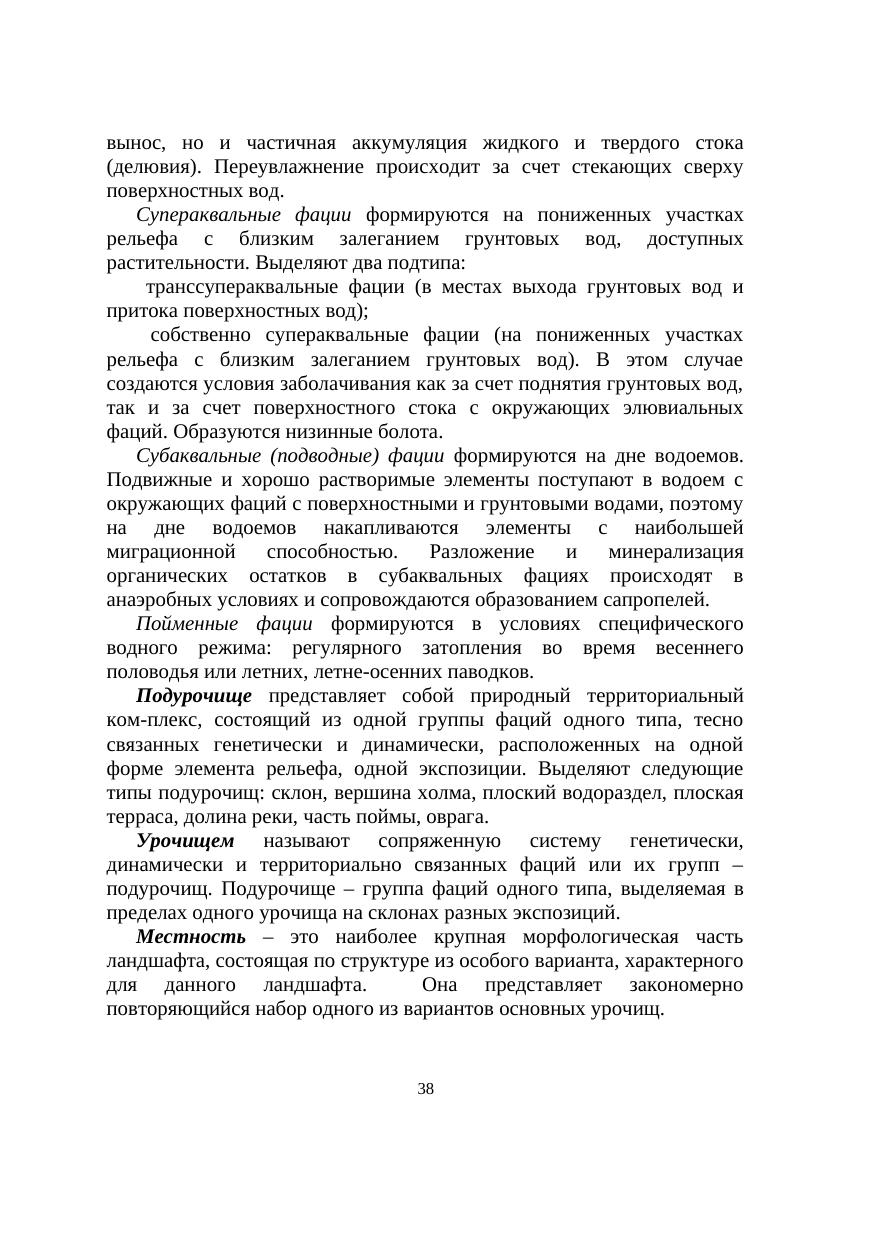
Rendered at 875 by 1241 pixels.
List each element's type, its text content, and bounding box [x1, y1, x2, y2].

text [106, 130, 744, 202]
text Урочищем называют сопряженную систему генетически, динамически и территориально связанных фаций или их групп – подурочищ. Подурочище – группа фаций одного типа, выделяемая в пределах одного урочища на склонах разных экспозиций. [106, 828, 744, 924]
text Подурочище представляет собой природный территориальный ком-плекс, состоящий из одной группы фаций одного типа, тесно связанных генетически и динамически, расположенных на одной форме элемента рельефа, одной экспозиции. Выделяют следующие типы подурочищ: склон, вершина холма, плоский водораздел, плоская терраса, долина реки, часть поймы, оврага. [106, 683, 744, 828]
text собственно супераквальные фации (на пониженных участках рельефа с близким залеганием грунтовых вод). В этом случае создаются условия заболачивания как за счет поднятия грунтовых вод, так и за счет поверхностного стока с окружающих элювиальных фаций. Образуются низинные болота. [106, 322, 744, 443]
text Субаквальные (подводные) фации формируются на дне водоемов. Подвижные и хорошо растворимые элементы поступают в водоем с окружающих фаций с поверхностными и грунтовыми водами, поэтому на дне водоемов накапливаются элементы с наибольшей миграционной способностью. Разложение и минерализация органических остатков в субаквальных фациях происходят в анаэробных условиях и сопровождаются образованием сапропелей. [106, 443, 744, 611]
text Пойменные фации формируются в условиях специфического водного режима: регулярного затопления во время весеннего половодья или летних, летне-осенних паводков. [106, 611, 744, 683]
text Местность – это наиболее крупная морфологическая часть ландшафта, состоящая по структуре из особого варианта, характерного для данного ландшафта. Она представляет закономерно повторяющийся набор одного из вариантов основных урочищ. [106, 924, 744, 1020]
text транссупераквальные фации (в местах выхода грунтовых вод и притока поверхностных вод); [106, 274, 744, 322]
text Супераквальные фации формируются на пониженных участках рельефа с близким залеганием грунтовых вод, доступных растительности. Выделяют два подтипа: [106, 202, 744, 274]
